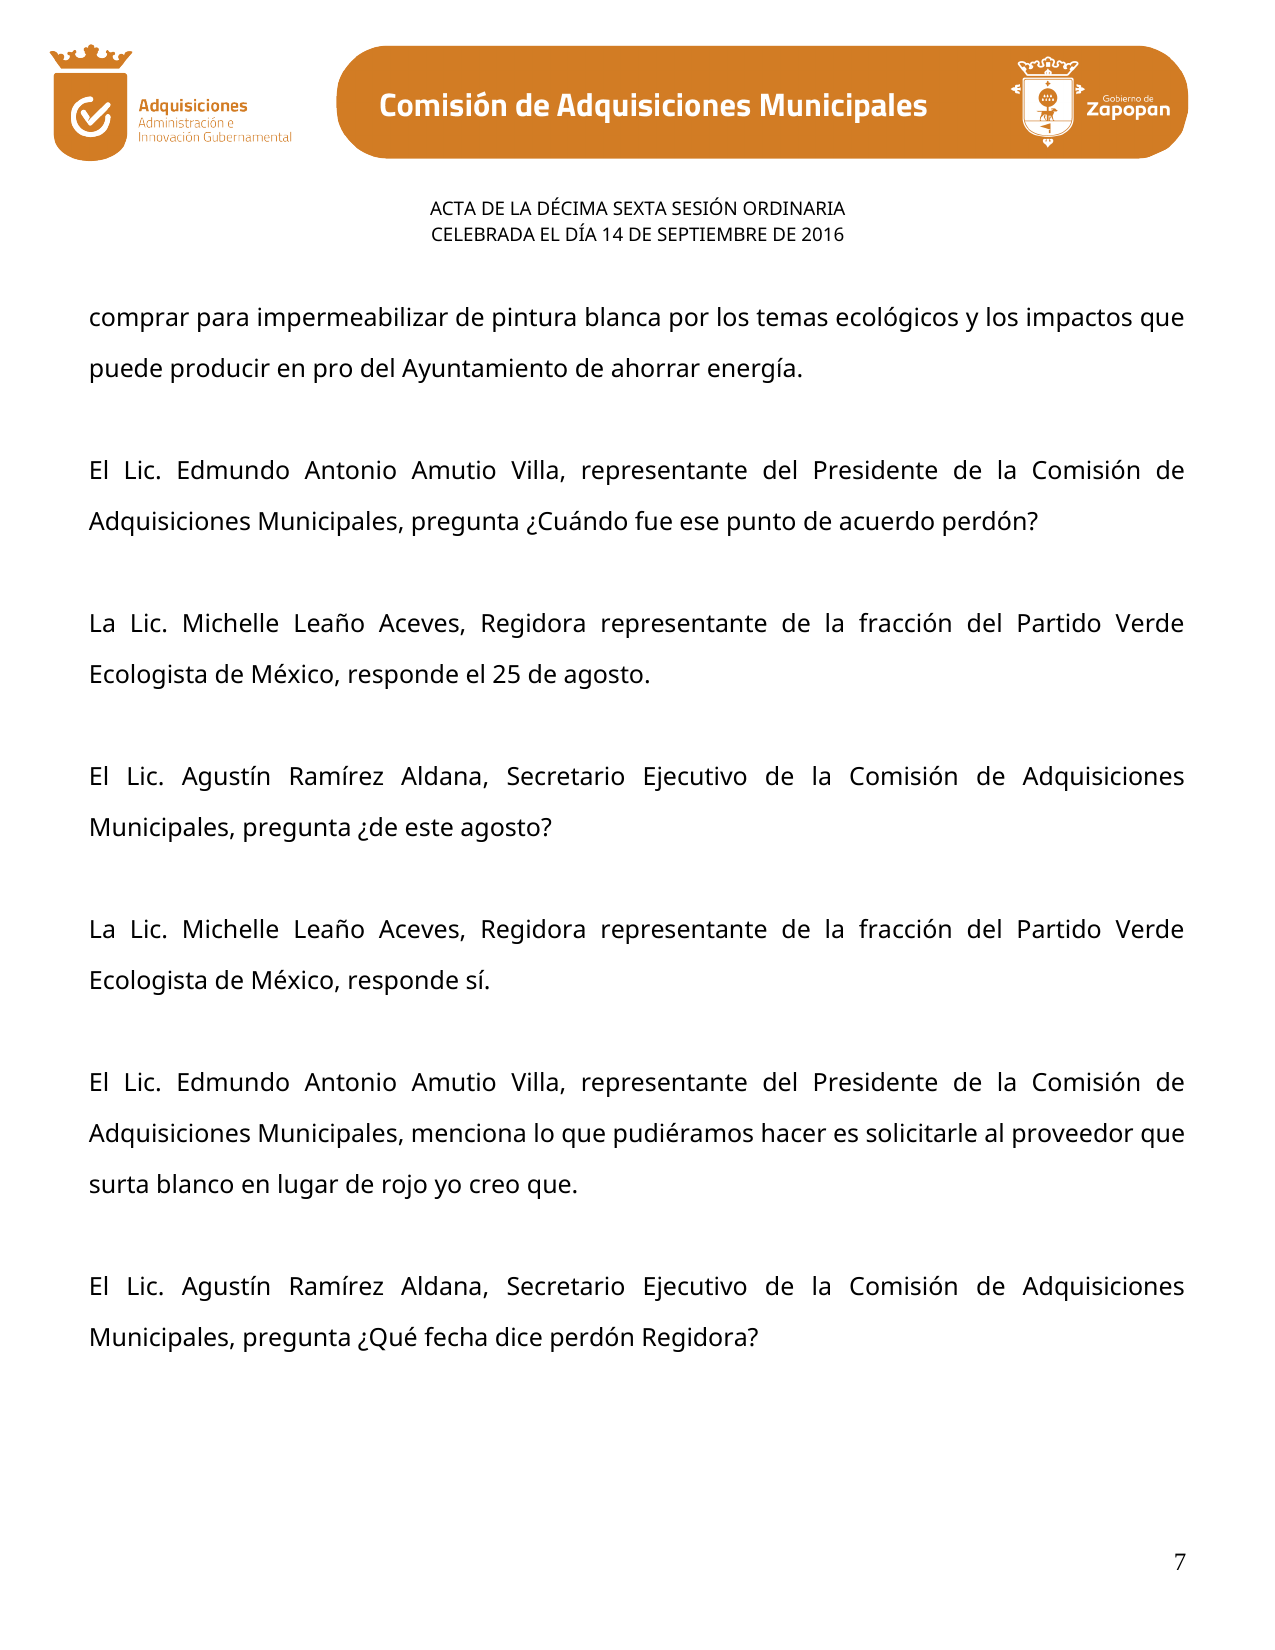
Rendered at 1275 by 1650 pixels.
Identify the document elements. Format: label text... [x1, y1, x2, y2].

text El Lic. Edmundo Antonio Amutio Villa, representante del Presidente de la Comisión de Adquisiciones Municipales, menciona lo que pudiéramos hacer es solicitarle al proveedor que surta blanco en lugar de rojo yo creo que. [89, 1065, 1186, 1201]
text El Lic. Edmundo Antonio Amutio Villa, representante del Presidente de la Comisión de Adquisiciones Municipales, pregunta ¿Cuándo fue ese punto de acuerdo perdón? [89, 452, 1186, 537]
text El Lic. Agustín Ramírez Aldana, Secretario Ejecutivo de la Comisión de Adquisiciones Municipales, pregunta ¿Qué fecha dice perdón Regidora? [89, 1269, 1186, 1354]
text La Lic. Michelle Leaño Aceves, Regidora representante de la fracción del Partido Verde Ecologista de México, responde sí. [89, 912, 1186, 997]
text El Lic. Agustín Ramírez Aldana, Secretario Ejecutivo de la Comisión de Adquisiciones Municipales, pregunta ¿de este agosto? [89, 758, 1186, 844]
picture [40, 38, 1197, 164]
text La Lic. Michelle Leaño Aceves, Regidora representante de la fracción del Partido Verde Ecologista de México, responde el 25 de agosto. [89, 605, 1186, 691]
